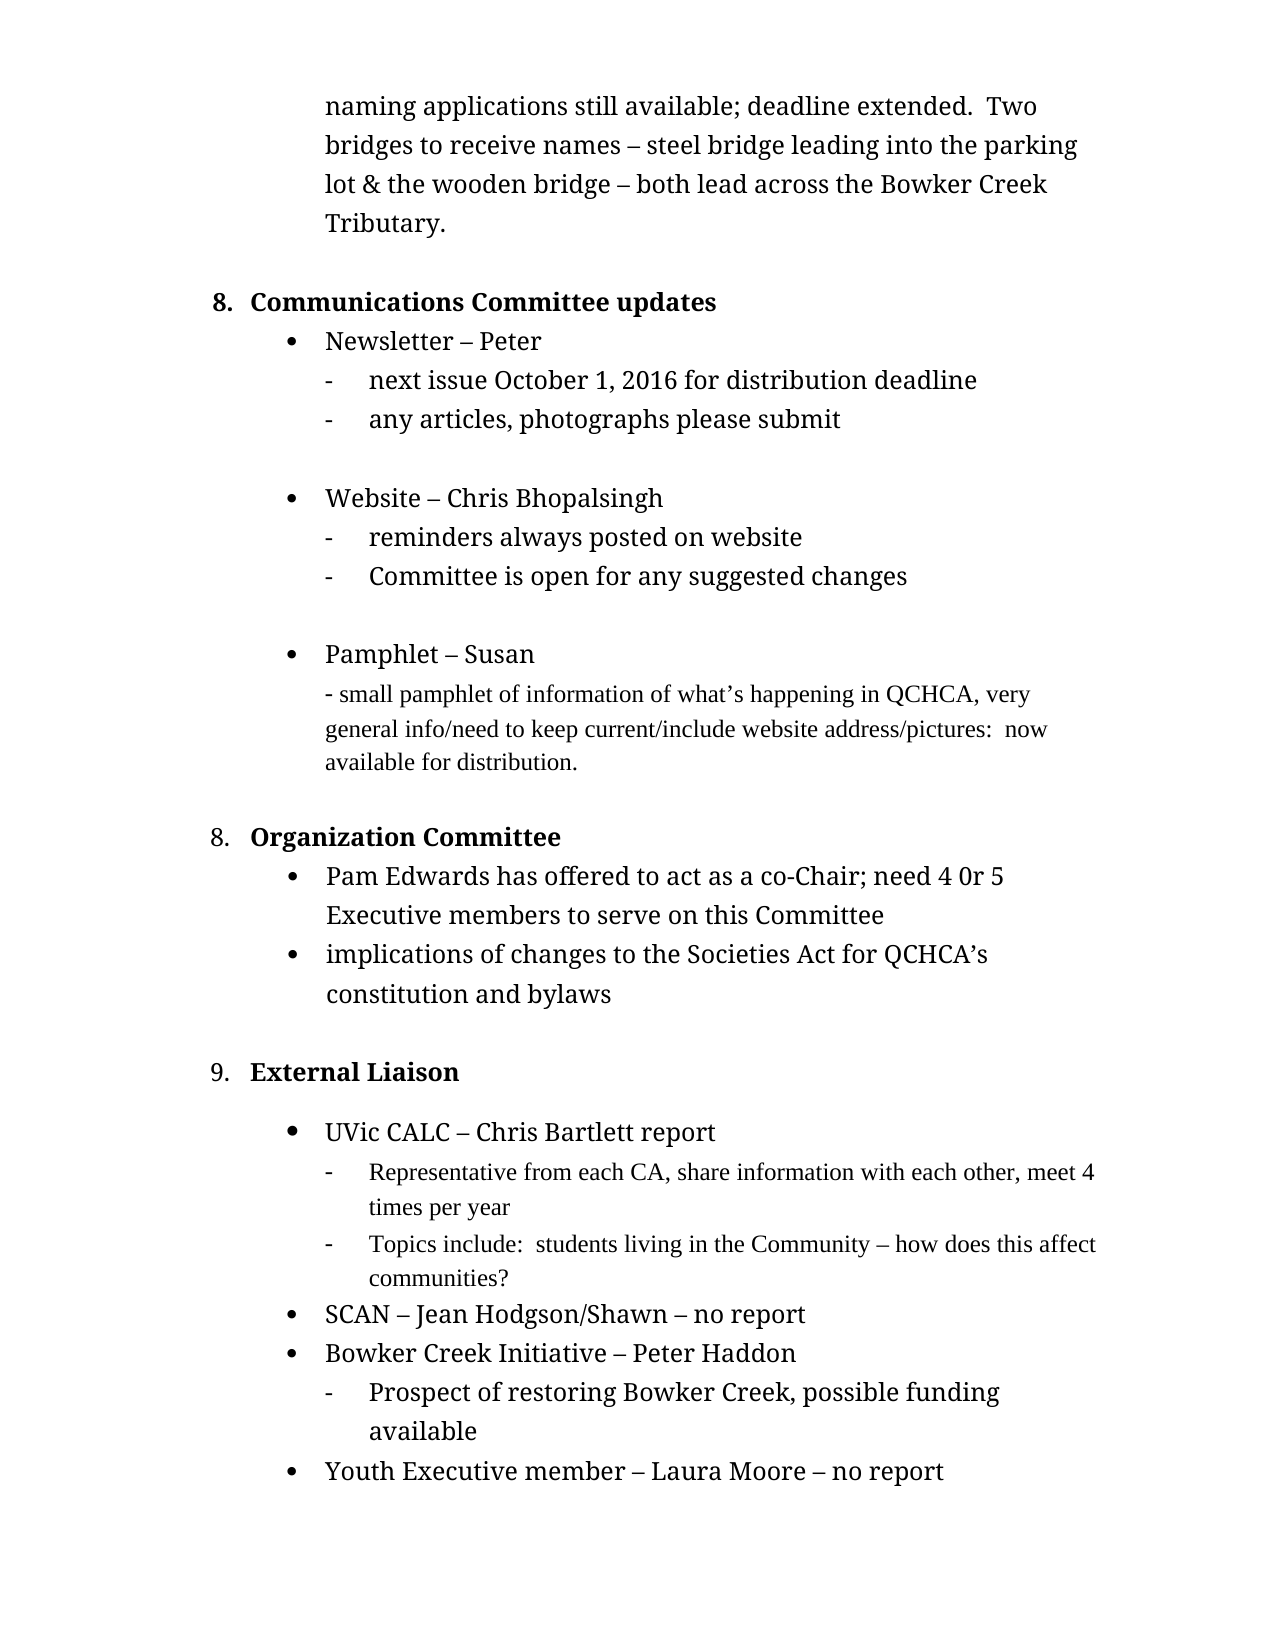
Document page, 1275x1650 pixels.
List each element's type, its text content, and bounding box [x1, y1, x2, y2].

list 8. Organization Committee [210, 820, 1109, 854]
list Communications Committee updates [212, 284, 1109, 318]
list Website – Chris Bhopalsingh [287, 480, 1109, 514]
list SCAN – Jean Hodgson/Shawn – no report [287, 1297, 1109, 1331]
list Pamphlet – Susan [287, 637, 1109, 671]
list 9. External Liaison [210, 1055, 1109, 1089]
list Youth Executive member – Laura Moore – no report [287, 1453, 1109, 1487]
list Topics include: students living in the Community – how does this affect communities? [325, 1225, 1109, 1292]
list implications of changes to the Societies Act for QCHCA’s constitution and bylaws [288, 937, 1109, 1010]
list Newsletter – Peter [287, 324, 1109, 358]
list Prospect of restoring Bowker Creek, possible funding available [325, 1375, 1109, 1448]
list UVic CALC – Chris Bartlett report [287, 1115, 1109, 1149]
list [287, 89, 1109, 240]
list Representative from each CA, share information with each other, meet 4 times per year [325, 1154, 1109, 1221]
list any articles, photographs please submit [325, 402, 1109, 436]
list Pam Edwards has offered to act as a co-Chair; need 4 0r 5 Executive members to serve on this Committee [288, 859, 1109, 932]
list reminders always posted on website [325, 519, 1109, 553]
list next issue October 1, 2016 for distribution deadline [325, 363, 1109, 397]
list Committee is open for any suggested changes [325, 559, 1109, 593]
list - small pamphlet of information of what’s happening in QCHCA, very general info/need to keep current/include website address/pictures: now available for distribution. [325, 676, 1109, 776]
list Bowker Creek Initiative – Peter Haddon [287, 1336, 1109, 1370]
